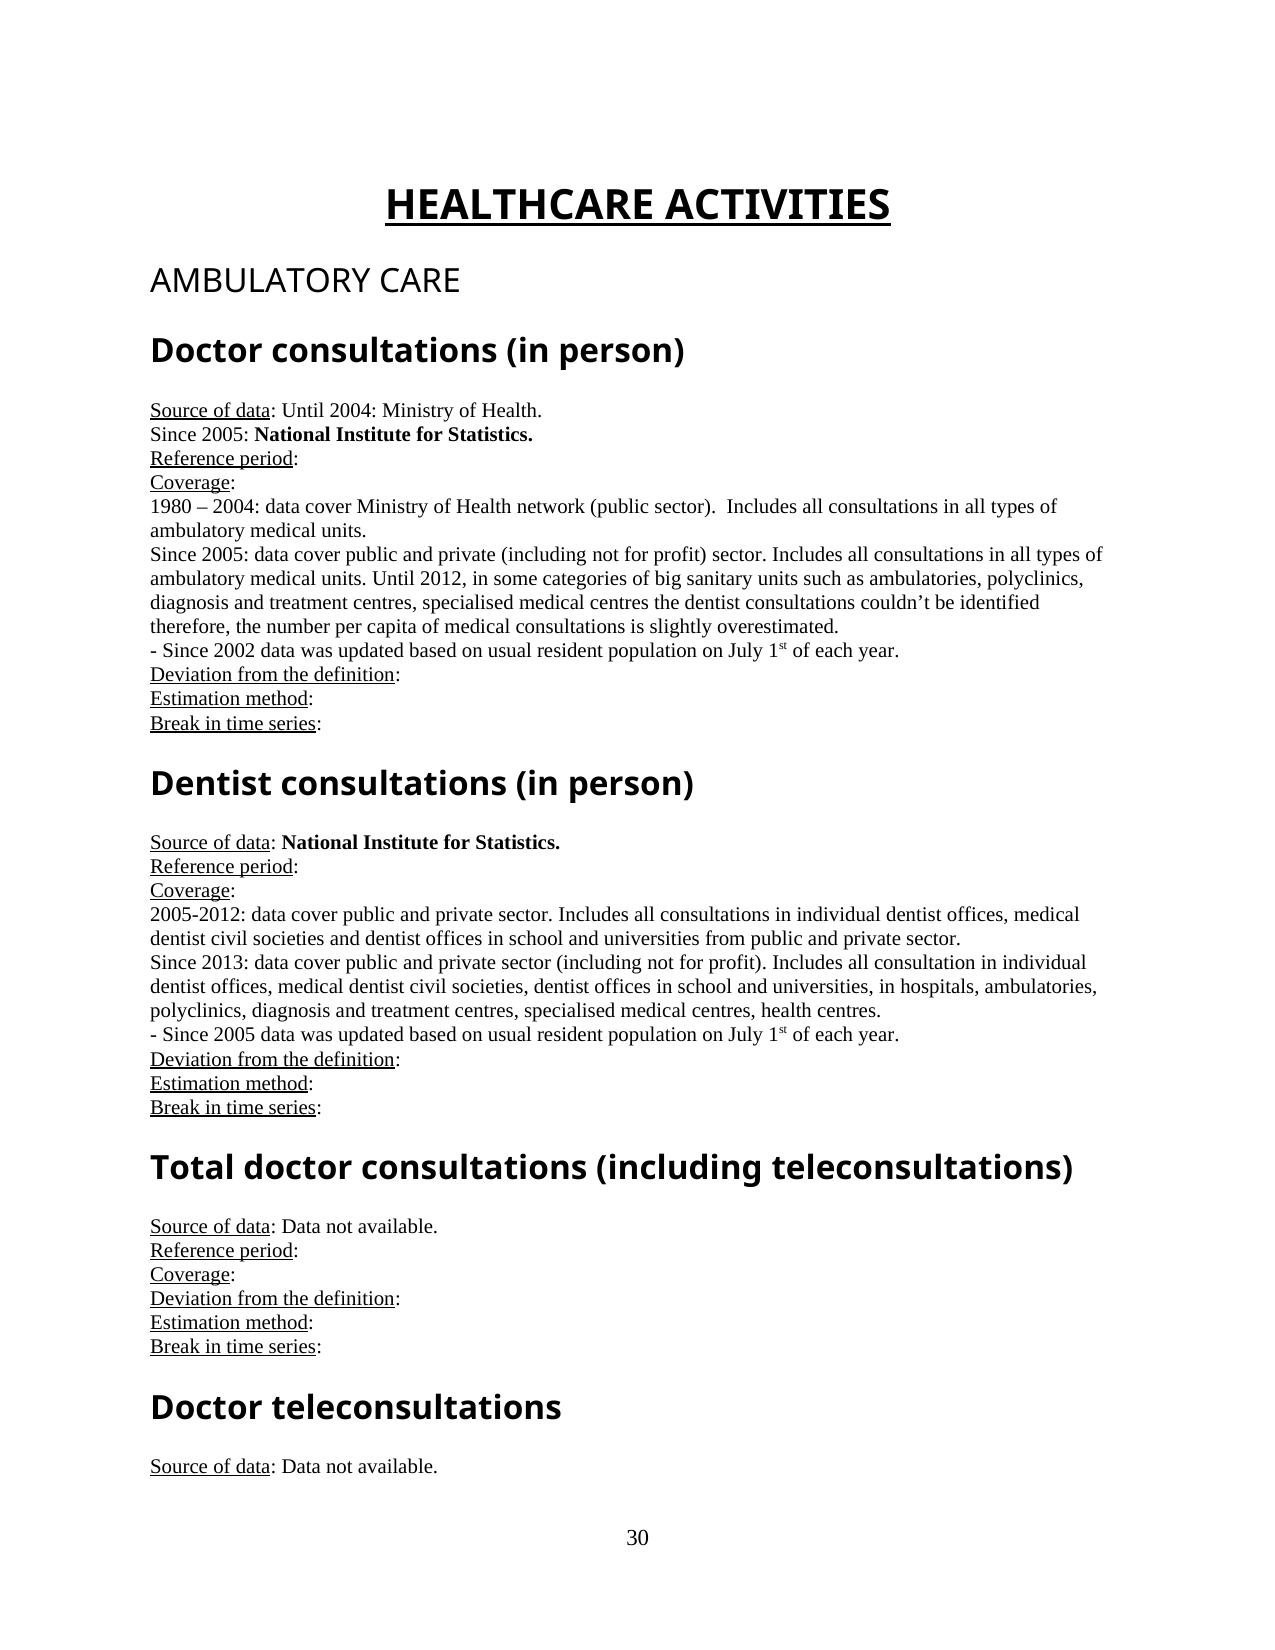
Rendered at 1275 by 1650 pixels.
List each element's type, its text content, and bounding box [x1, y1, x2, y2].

text Source of data: Data not available. [150, 1454, 1125, 1478]
text Break in time series: [150, 1334, 1125, 1358]
subtitle Healthcare Activities [150, 175, 1125, 232]
text Since 2005: National Institute for Statistics. [150, 422, 1125, 446]
subtitle AMBULATORY CARE [150, 257, 1125, 302]
text Estimation method: [150, 686, 1125, 710]
text Deviation from the definition: [150, 662, 1125, 686]
text Since 2005: data cover public and private (including not for profit) sector. Includes all consultations in all types of ambulatory medical units. Until 2012, in some categories of big sanitary units such as ambulatories, polyclinics, diagnosis and treatment centres, specialised medical centres the dentist consultations couldn’t be identified therefore, the number per capita of medical consultations is slightly overestimated. [150, 542, 1125, 638]
text Estimation method: [150, 1071, 1125, 1094]
text Break in time series: [150, 1094, 1125, 1119]
text Break in time series: [150, 710, 1125, 734]
text Reference period: [150, 446, 1125, 470]
subtitle Doctor teleconsultations [150, 1383, 1125, 1429]
subtitle Dentist consultations (in person) [150, 759, 1125, 805]
text Reference period: [150, 854, 1125, 878]
subtitle Doctor consultations (in person) [150, 327, 1125, 373]
text Estimation method: [150, 1310, 1125, 1334]
text Coverage: [150, 878, 1125, 902]
text Coverage: [150, 470, 1125, 494]
text Deviation from the definition: [150, 1046, 1125, 1071]
text 1980 – 2004: data cover Ministry of Health network (public sector). Includes all consultations in all types of ambulatory medical units. [150, 494, 1125, 542]
text Since 2013: data cover public and private sector (including not for profit). Includes all consultation in individual dentist offices, medical dentist civil societies, dentist offices in school and universities, in hospitals, ambulatories, polyclinics, diagnosis and treatment centres, specialised medical centres, health centres. [150, 950, 1125, 1022]
text Source of data: Data not available. [150, 1214, 1125, 1238]
text 2005-2012: data cover public and private sector. Includes all consultations in individual dentist offices, medical dentist civil societies and dentist offices in school and universities from public and private sector. [150, 902, 1125, 950]
text Source of data: Until 2004: Ministry of Health. [150, 398, 1125, 422]
text Reference period: [150, 1238, 1125, 1262]
text Source of data: National Institute for Statistics. [150, 830, 1125, 854]
text - Since 2005 data was updated based on usual resident population on July 1st of each year. [150, 1022, 1125, 1046]
text - Since 2002 data was updated based on usual resident population on July 1st of each year. [150, 638, 1125, 662]
subtitle Total doctor consultations (including teleconsultations) [150, 1144, 1125, 1189]
text Deviation from the definition: [150, 1286, 1125, 1310]
text Coverage: [150, 1262, 1125, 1286]
